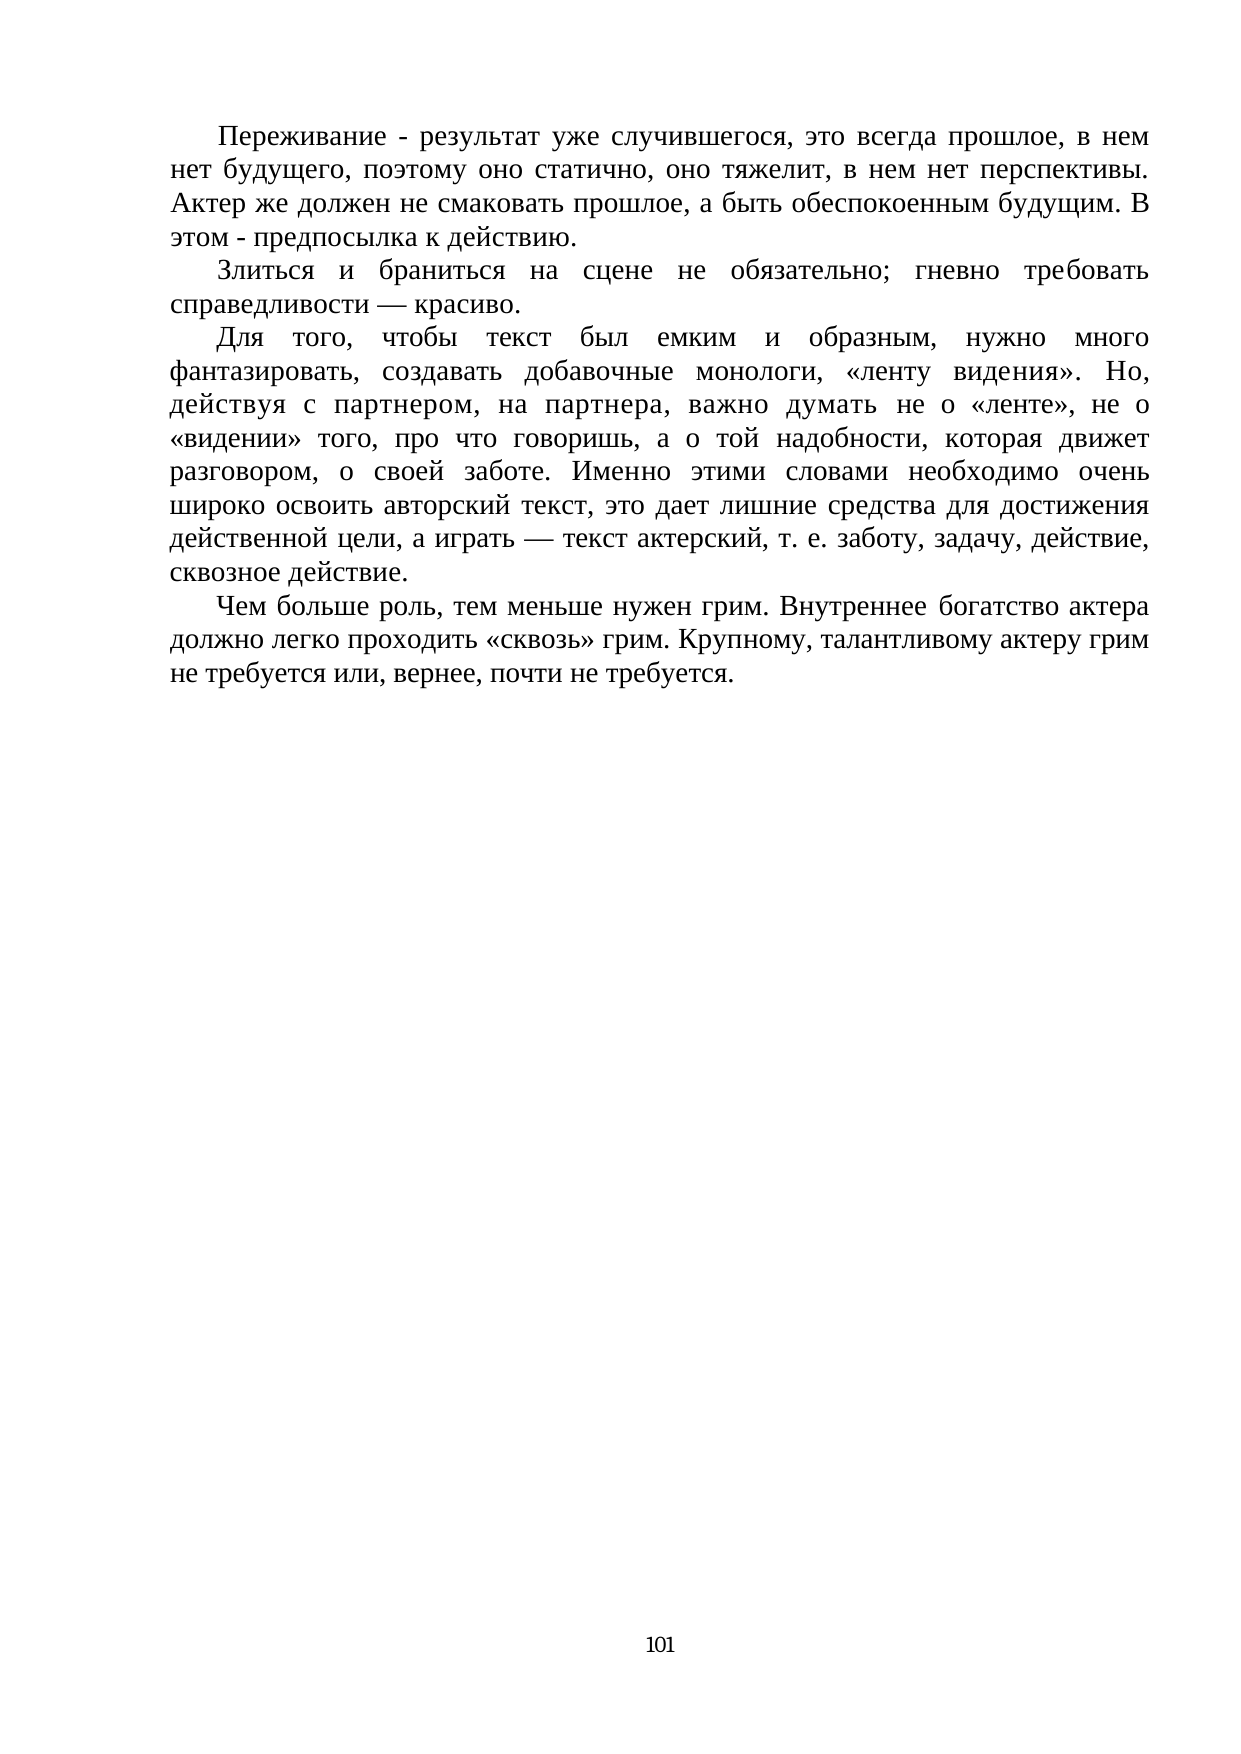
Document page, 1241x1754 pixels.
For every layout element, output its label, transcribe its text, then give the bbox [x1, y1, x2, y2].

text Чем больше роль, тем меньше нужен грим. Внутреннее богатство актера должно легко проходить «сквозь» грим. Крупному, талантливому актеру грим не требуется или, вернее, почти не требуется. [170, 588, 1149, 688]
text Переживание - результат уже случившегося, это всегда прошлое, в нем нет будущего, поэтому оно статично, оно тяжелит, в нем нет перспективы. Актер же должен не смаковать прошлое, а быть обеспокоенным будущим. В этом - предпосылка к действию. [170, 118, 1151, 252]
text Для того, чтобы текст был емким и образным, нужно много фантазировать, создавать добавочные монологи, «ленту видения». Но, действуя с партнером, на партнера, важно думать не о «ленте», не о «видении» того, про что говоришь, а о той надобности, которая движет разговором, о своей заботе. Именно этими словами необходимо очень широко освоить авторский текст, это дает лишние средства для достижения действенной цели, а играть — текст актерский, т. е. заботу, задачу, действие, сквозное действие. [169, 319, 1150, 588]
text Злиться и браниться на сцене не обязательно; гневно требовать справедливости — красиво. [170, 252, 1149, 319]
